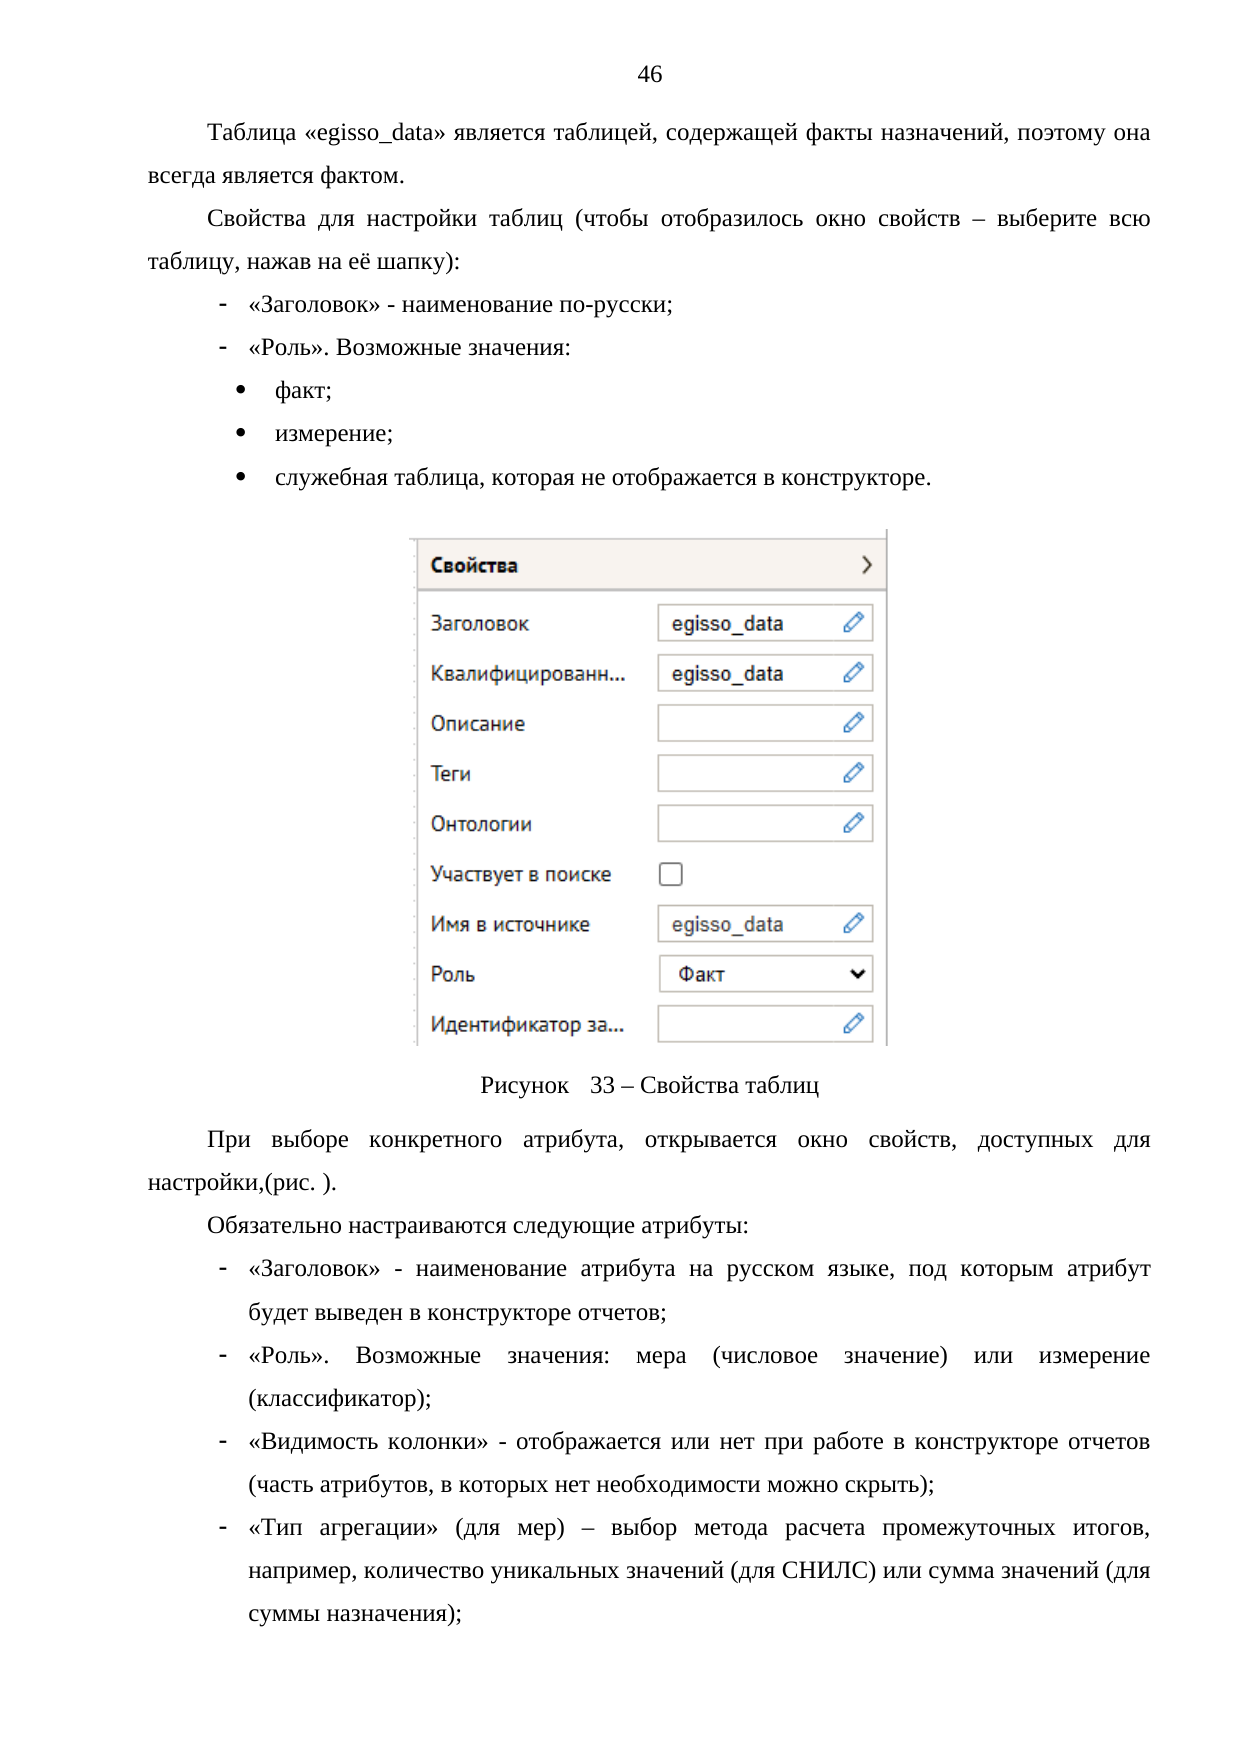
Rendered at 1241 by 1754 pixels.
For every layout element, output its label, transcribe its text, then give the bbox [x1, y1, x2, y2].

list «Роль». Возможные значения: мера (числовое значение) или измерение (классификатор); [218, 1340, 1152, 1412]
text Таблица «egisso_data» является таблицей, содержащей факты назначений, поэтому она всегда является фактом. [148, 117, 1152, 188]
list «Видимость колонки» - отображается или нет при работе в конструкторе отчетов (часть атрибутов, в которых нет необходимости можно скрыть); [218, 1426, 1152, 1498]
list «Заголовок» - наименование атрибута на русском языке, под которым атрибут будет выведен в конструкторе отчетов; [218, 1253, 1152, 1325]
list факт; [236, 375, 1152, 404]
text 33 – Свойства таблиц [148, 1070, 1152, 1099]
picture [409, 529, 891, 1046]
list служебная таблица, которая не отображается в конструкторе. [236, 462, 1152, 490]
list «Роль». Возможные значения: [218, 332, 1152, 361]
text Свойства для настройки таблиц (чтобы отобразилось окно свойств – выберите всю таблицу, нажав на её шапку): [148, 203, 1152, 275]
list «Тип агрегации» (для мер) – выбор метода расчета промежуточных итогов, например, количество уникальных значений (для СНИЛС) или сумма значений (для суммы назначения); [218, 1512, 1152, 1627]
text При выборе конкретного атрибута, открывается окно свойств, доступных для настройки,(рис. 33). [148, 1124, 1152, 1196]
text Обязательно настраиваются следующие атрибуты: [148, 1210, 1152, 1239]
list измерение; [236, 418, 1152, 447]
list «Заголовок» - наименование по-русски; [218, 289, 1152, 318]
